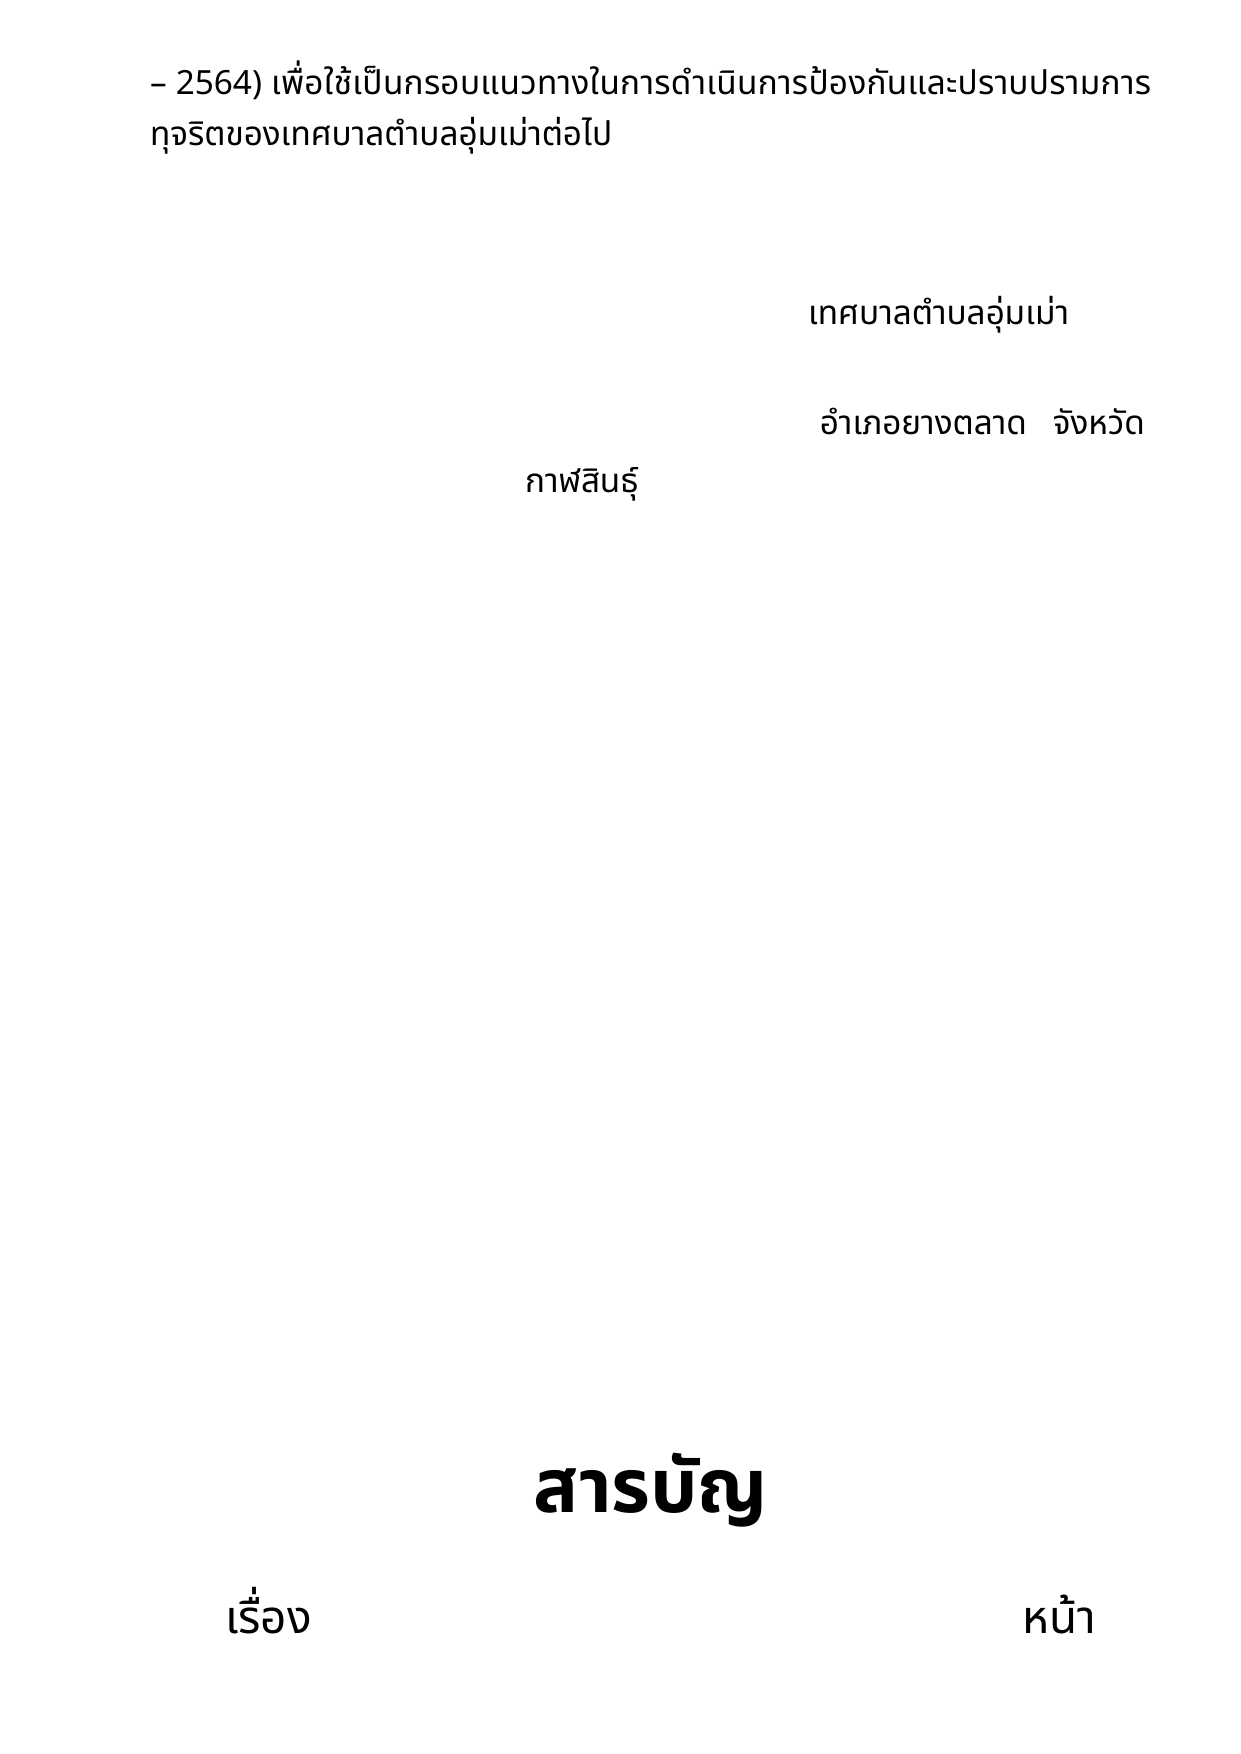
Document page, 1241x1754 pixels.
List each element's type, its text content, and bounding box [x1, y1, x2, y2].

text สารบัญ [150, 1433, 1152, 1547]
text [150, 59, 1152, 160]
text เทศบาลตำบลอุ่มเม่า อำเภอยางตลาด จังหวัดกาฬสินธุ์ [525, 289, 1152, 507]
text เรื่อง หน้า [150, 1584, 1152, 1654]
